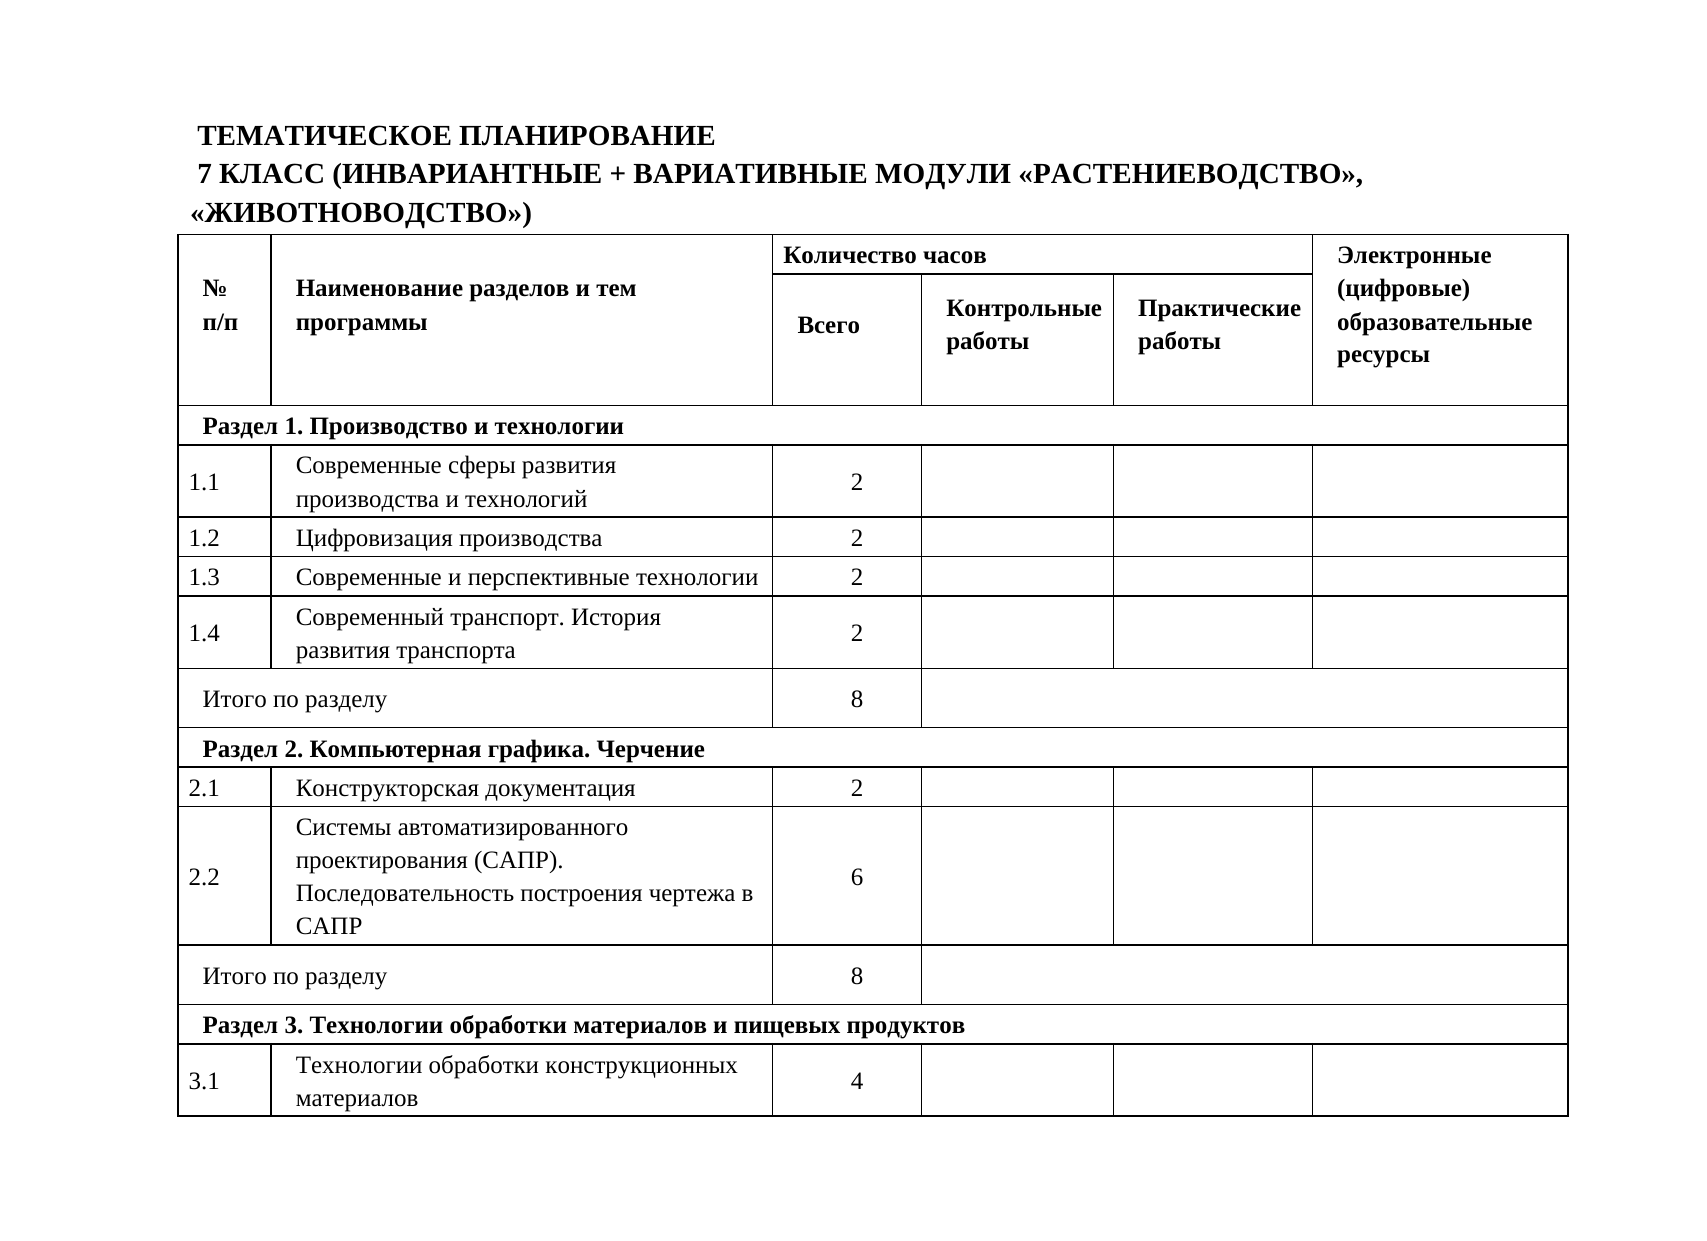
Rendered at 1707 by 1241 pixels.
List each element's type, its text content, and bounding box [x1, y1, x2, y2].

text ТЕМАТИЧЕСКОЕ ПЛАНИРОВАНИЕ [190, 118, 1618, 152]
table_cell 2 [773, 597, 921, 667]
table_cell Контрольные работы [922, 275, 1113, 404]
table_cell Системы автоматизированного проектирования (САПР). Последовательность построения чертежа в САПР [272, 807, 772, 944]
table_cell [1313, 557, 1567, 595]
table_cell Конструкторская документация [272, 768, 772, 806]
table_cell 8 [773, 946, 921, 1003]
table_cell 2 [773, 768, 921, 806]
table_cell [1114, 1045, 1312, 1115]
table_cell Раздел 2. Компьютерная графика. Черчение [179, 728, 1567, 766]
table_cell Цифровизация производства [272, 518, 772, 556]
table_cell Современные сферы развития производства и технологий [272, 446, 772, 516]
table_cell [1114, 446, 1312, 516]
table_cell [922, 768, 1113, 806]
table_cell Раздел 1. Производство и технологии [179, 406, 1567, 444]
table_cell 4 [773, 1045, 921, 1115]
table_header Электронные (цифровые) образовательные ресурсы [1313, 235, 1567, 404]
table_cell 1.4 [179, 597, 270, 667]
table_cell [922, 1045, 1113, 1115]
table_cell Раздел 3. Технологии обработки материалов и пищевых продуктов [179, 1005, 1567, 1043]
table_cell [1313, 446, 1567, 516]
table_cell 6 [773, 807, 921, 944]
table_cell [922, 946, 1567, 1003]
table_cell [922, 597, 1113, 667]
table_header № п/п [179, 235, 270, 404]
table_cell [922, 557, 1113, 595]
table_cell [1313, 1045, 1567, 1115]
table_cell [922, 669, 1567, 727]
table_cell [1313, 518, 1567, 556]
table_cell 2 [773, 518, 921, 556]
table_cell 1.3 [179, 557, 270, 595]
table_cell [1313, 597, 1567, 667]
table_cell Современный транспорт. История развития транспорта [272, 597, 772, 667]
table_cell [1313, 768, 1567, 806]
table_cell Итого по разделу [179, 669, 772, 727]
table_cell 8 [773, 669, 921, 727]
table_cell 3.1 [179, 1045, 270, 1115]
table_cell 2.2 [179, 807, 270, 944]
table_header Количество часов [773, 235, 1312, 273]
table_cell [1114, 768, 1312, 806]
table_cell [922, 807, 1113, 944]
table_cell Всего [773, 275, 921, 404]
table_cell Итого по разделу [179, 946, 772, 1003]
table_cell [1114, 557, 1312, 595]
table_cell [1313, 807, 1567, 944]
table_cell 2 [773, 446, 921, 516]
table_cell [1114, 518, 1312, 556]
table_cell 2 [773, 557, 921, 595]
table_cell [1114, 597, 1312, 667]
text 7 КЛАСС (ИНВАРИАНТНЫЕ + ВАРИАТИВНЫЕ МОДУЛИ «РАСТЕНИЕВОДСТВО», «ЖИВОТНОВОДСТВО») [190, 157, 1618, 229]
table_cell 2.1 [179, 768, 270, 806]
table_cell Современные и перспективные технологии [272, 557, 772, 595]
table_cell 1.2 [179, 518, 270, 556]
table_cell [1114, 807, 1312, 944]
table_cell [922, 518, 1113, 556]
table_cell 1.1 [179, 446, 270, 516]
table_header Наименование разделов и тем программы [272, 235, 772, 404]
table_cell Технологии обработки конструкционных материалов [272, 1045, 772, 1115]
table_cell [922, 446, 1113, 516]
table_cell Практические работы [1114, 275, 1312, 404]
